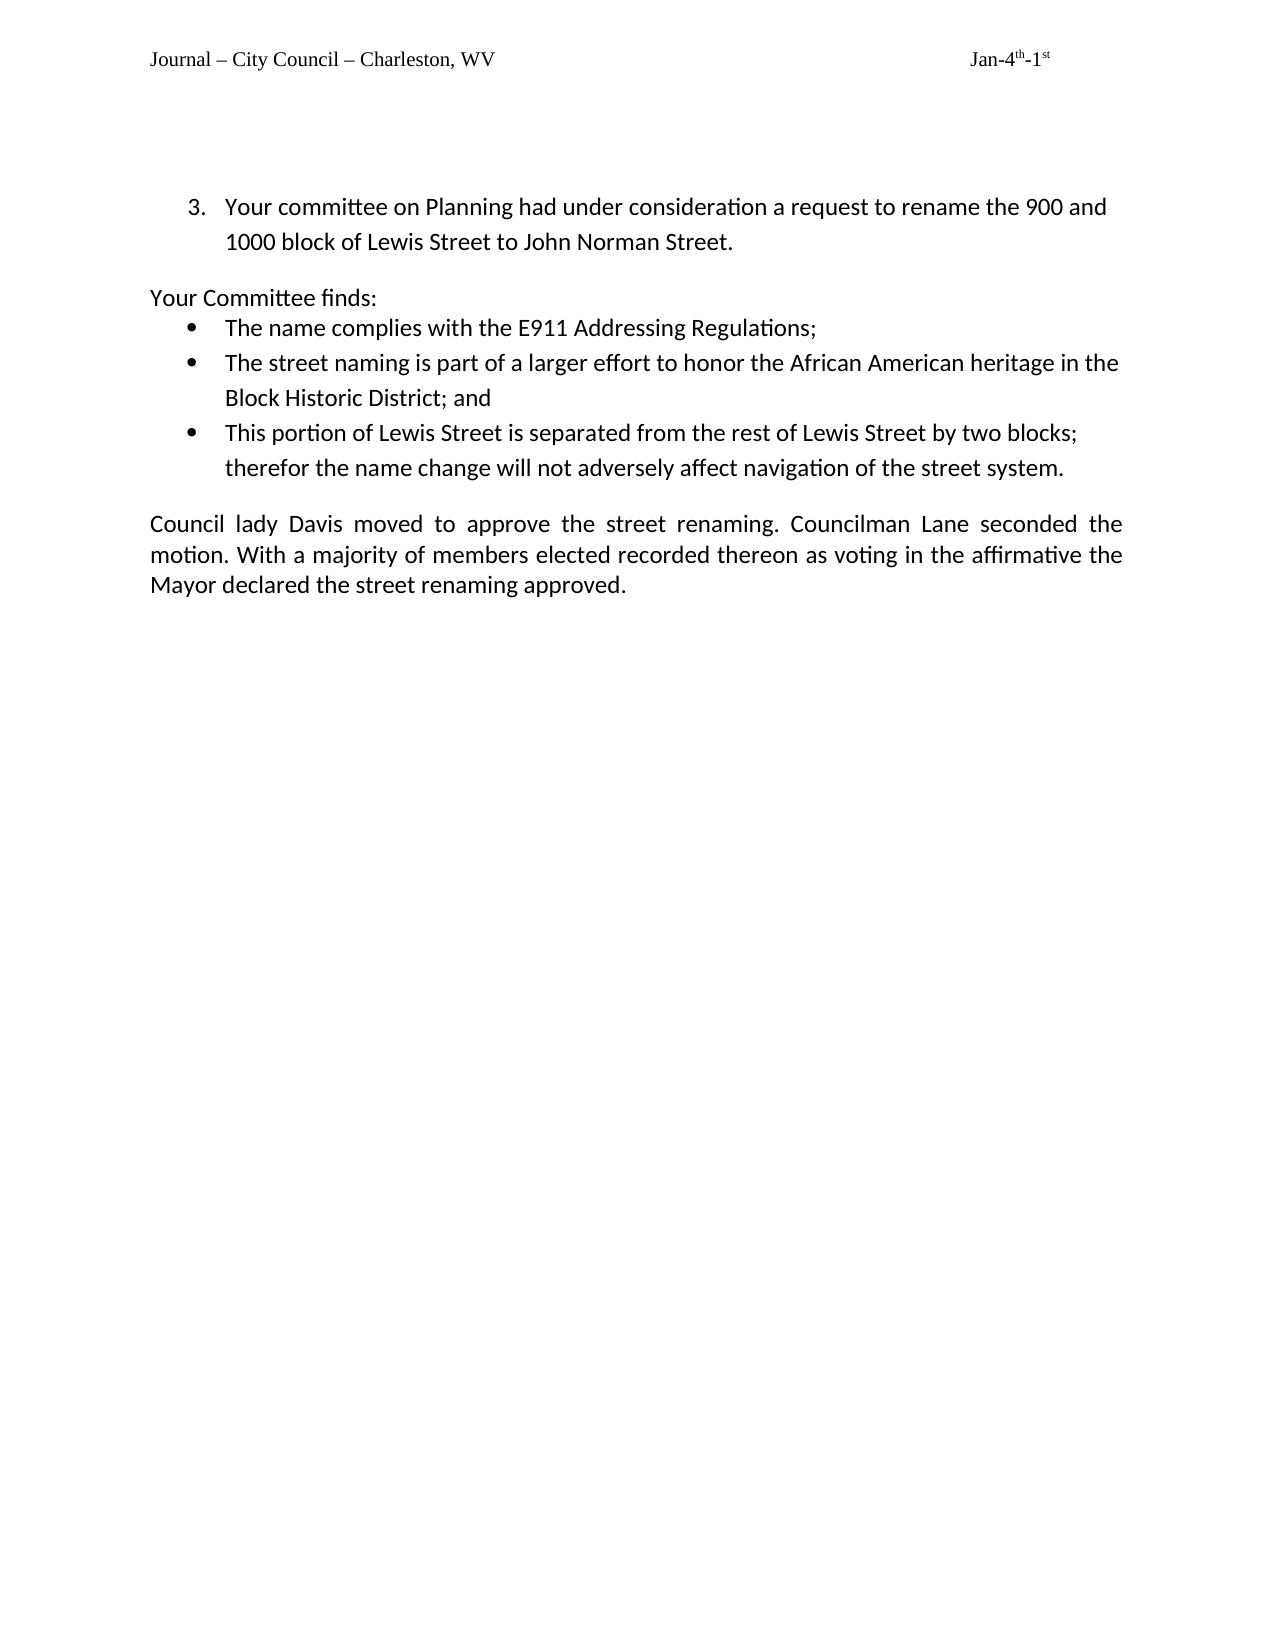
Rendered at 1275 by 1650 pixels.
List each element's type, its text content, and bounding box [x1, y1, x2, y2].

list The name complies with the E911 Addressing Regulations; [187, 313, 1125, 343]
list Your committee on Planning had under consideration a request to rename the 900 and 1000 block of Lewis Street to John Norman Street. [187, 191, 1125, 257]
text Council lady Davis moved to approve the street renaming. Councilman Lane seconded the motion. With a majority of members elected recorded thereon as voting in the affirmative the Mayor declared the street renaming approved. [150, 508, 1125, 600]
list The street naming is part of a larger effort to honor the African American heritage in the Block Historic District; and [187, 348, 1125, 413]
text Your Committee finds: [150, 282, 1125, 313]
list This portion of Lewis Street is separated from the rest of Lewis Street by two blocks; therefor the name change will not adversely affect navigation of the street system. [187, 418, 1125, 483]
